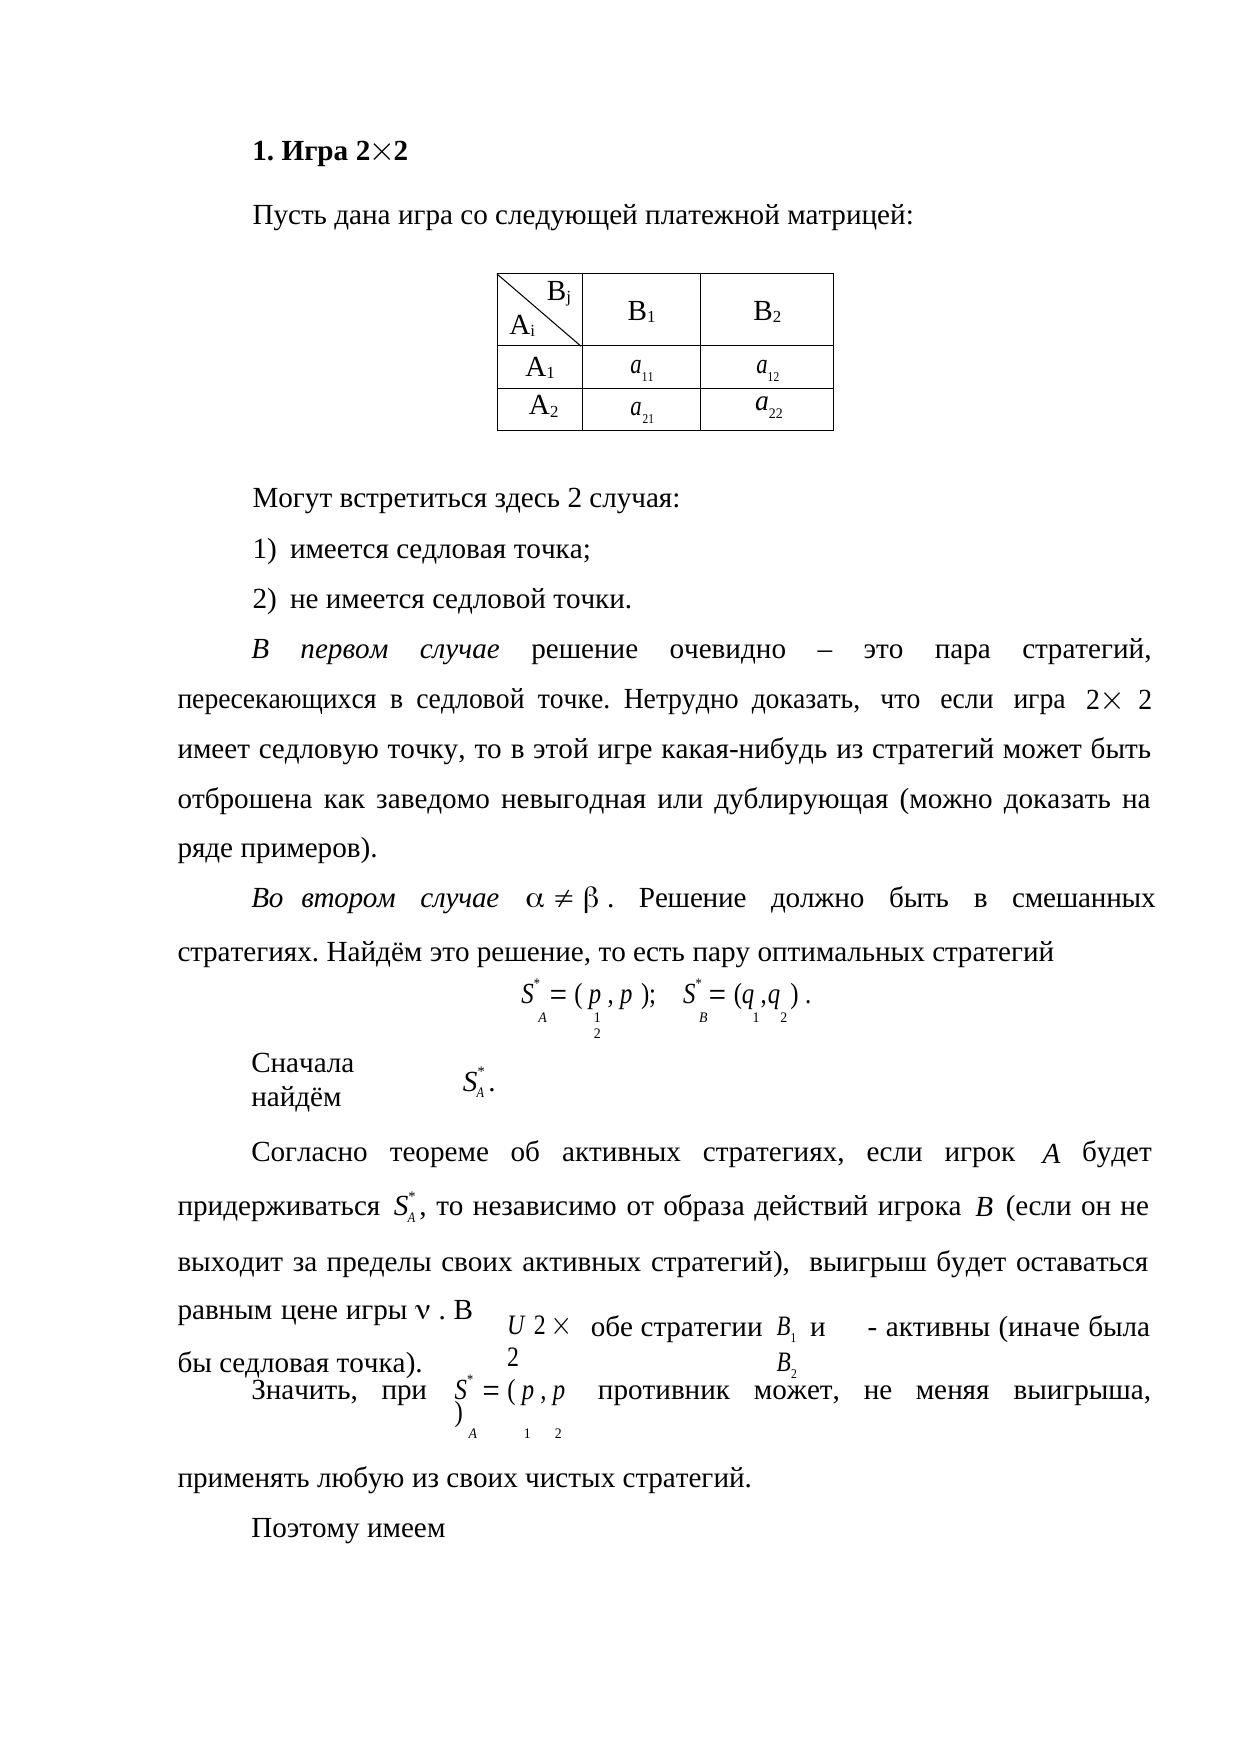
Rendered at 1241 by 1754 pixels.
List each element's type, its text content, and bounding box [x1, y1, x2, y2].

text обе стратегии [591, 1309, 764, 1343]
subtitle Игра 22 [252, 133, 1163, 167]
text Сначала найдём [251, 1045, 452, 1112]
text A 1 2 [538, 1009, 631, 1042]
text U 2  2 [507, 1308, 579, 1373]
text Поэтому имеем [251, 1511, 1163, 1544]
text S*  ( p , p ) [454, 1382, 571, 1426]
text B1 и B2 [776, 1309, 855, 1382]
text Пусть дана игра со следующей платежной матрицей: [252, 197, 1163, 230]
text Значить, при [251, 1382, 427, 1404]
text Во втором случае    . Решение должно быть в смешанных [251, 879, 1163, 914]
table_header B1 [583, 274, 700, 345]
text S*  ( p , p ); S*  (q ,q ) . [169, 985, 579, 1008]
table_header B2 [701, 274, 833, 345]
text S*  ( p , p ); S*  (q ,q ) . [793, 985, 1163, 1008]
text В первом случае решение очевидно – это пара стратегий, пересекающихся в седловой точке. Нетрудно доказать, что если игра 2 2 имеет седловую точку, то в этой игре какая-нибудь из стратегий может быть отброшена как заведомо невыгодная или дублирующая (можно доказать на ряде примеров). [177, 631, 1152, 864]
text придерживаться S* , то независимо от образа действий игрока B (если он не [177, 1187, 1163, 1223]
text A 1 2 [468, 1426, 1163, 1442]
table_cell a22 [701, 389, 833, 429]
table_cell A2 [498, 389, 582, 429]
text стратегиях. Найдём это решение, то есть пару оптимальных стратегий [177, 934, 1163, 967]
text S*  ( p , p ); S*  (q ,q ) . [644, 985, 738, 1008]
text B 1 2 [699, 1009, 1163, 1026]
list не имеется седловой точки. [252, 581, 1163, 614]
text Согласно теореме об активных стратегиях, если игрок A будет [251, 1134, 1163, 1169]
text S* . [463, 1062, 631, 1098]
table_cell A1 [498, 346, 582, 387]
list активны (иначе была [867, 1309, 1163, 1343]
table_cell a21 [583, 389, 700, 429]
text Могут встретиться здесь 2 случая: [252, 480, 1163, 514]
text применять любую из своих чистых стратегий. [177, 1460, 1163, 1494]
text выходит за пределы своих активных стратегий), выигрыш будет оставаться [177, 1244, 1163, 1278]
table_cell a12 [701, 346, 833, 387]
table_header Bj Ai [498, 274, 582, 345]
list имеется седловая точка; [252, 531, 1163, 564]
text противник может, не меняя выигрыша, [598, 1382, 1163, 1404]
table_cell a11 [583, 346, 700, 387]
text равным цене игры  . В бы седловая точка). [177, 1292, 480, 1378]
